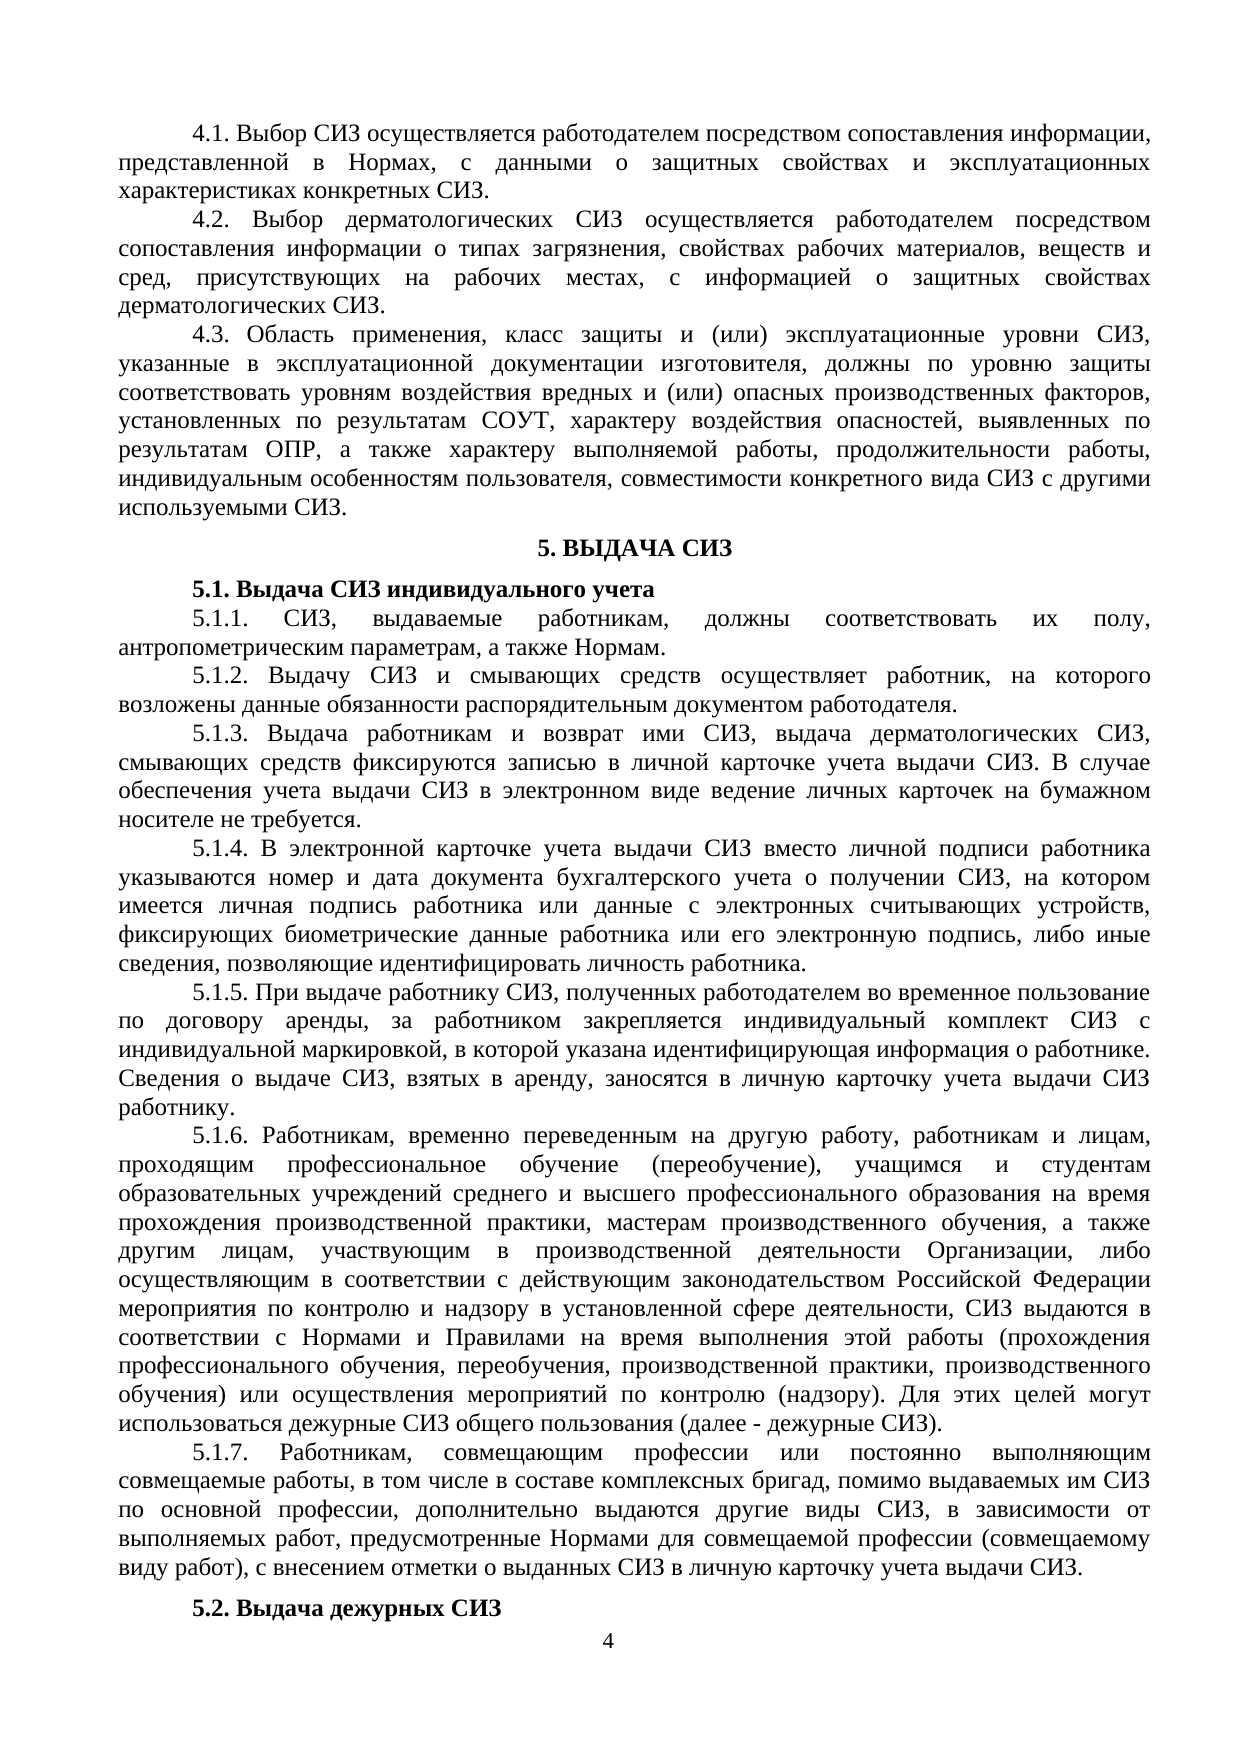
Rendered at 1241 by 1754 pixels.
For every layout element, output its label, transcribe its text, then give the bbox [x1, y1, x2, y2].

text 5.1.2. Выдачу СИЗ и смывающих средств осуществляет работник, на которого возложены данные обязанности распорядительным документом работодателя. [118, 661, 1152, 718]
text 5.1.4. В электронной карточке учета выдачи СИЗ вместо личной подписи работника указываются номер и дата документа бухгалтерского учета о получении СИЗ, на котором имеется личная подпись работника или данные с электронных считывающих устройств, фиксирующих биометрические данные работника или его электронную подпись, либо иные сведения, позволяющие идентифицировать личность работника. [118, 833, 1152, 977]
text 4.2. Выбор дерматологических СИЗ осуществляется работодателем посредством сопоставления информации о типах загрязнения, свойствах рабочих материалов, веществ и сред, присутствующих на рабочих местах, с информацией о защитных свойствах дерматологических СИЗ. [118, 204, 1152, 319]
text 5.1.6. Работникам, временно переведенным на другую работу, работникам и лицам, проходящим профессиональное обучение (переобучение), учащимся и студентам образовательных учреждений среднего и высшего профессионального образования на время прохождения производственной практики, мастерам производственного обучения, а также другим лицам, участвующим в производственной деятельности Организации, либо осуществляющим в соответствии с действующим законодательством Российской Федерации мероприятия по контролю и надзору в установленной сфере деятельности, СИЗ выдаются в соответствии с Нормами и Правилами на время выполнения этой работы (прохождения профессионального обучения, переобучения, производственной практики, производственного обучения) или осуществления мероприятий по контролю (надзору). Для этих целей могут использоваться дежурные СИЗ общего пользования (далее - дежурные СИЗ). [118, 1121, 1152, 1437]
text 5.1. Выдача СИЗ индивидуального учета [118, 574, 1152, 603]
text 4.3. Область применения, класс защиты и (или) эксплуатационные уровни СИЗ, указанные в эксплуатационной документации изготовителя, должны по уровню защиты соответствовать уровням воздействия вредных и (или) опасных производственных факторов, установленных по результатам СОУТ, характеру воздействия опасностей, выявленных по результатам ОПР, а также характеру выполняемой работы, продолжительности работы, индивидуальным особенностям пользователя, совместимости конкретного вида СИЗ с другими используемыми СИЗ. [118, 319, 1152, 521]
text 5.1.5. При выдаче работнику СИЗ, полученных работодателем во временное пользование по договору аренды, за работником закрепляется индивидуальный комплект СИЗ с индивидуальной маркировкой, в которой указана идентифицирующая информация о работнике. Сведения о выдаче СИЗ, взятых в аренду, заносятся в личную карточку учета выдачи СИЗ работнику. [118, 977, 1152, 1121]
text 5.2. Выдача дежурных СИЗ [118, 1593, 1152, 1622]
text 5.1.7. Работникам, совмещающим профессии или постоянно выполняющим совмещаемые работы, в том числе в составе комплексных бригад, помимо выдаваемых им СИЗ по основной профессии, дополнительно выдаются другие виды СИЗ, в зависимости от выполняемых работ, предусмотренные Нормами для совмещаемой профессии (совмещаемому виду работ), с внесением отметки о выданных СИЗ в личную карточку учета выдачи СИЗ. [118, 1437, 1152, 1581]
text 5.1.1. СИЗ, выдаваемые работникам, должны соответствовать их полу, антропометрическим параметрам, а также Нормам. [118, 603, 1152, 661]
text 5. ВЫДАЧА СИЗ [118, 533, 1152, 562]
text 5.1.3. Выдача работникам и возврат ими СИЗ, выдача дерматологических СИЗ, смывающих средств фиксируются записью в личной карточке учета выдачи СИЗ. В случае обеспечения учета выдачи СИЗ в электронном виде ведение личных карточек на бумажном носителе не требуется. [118, 718, 1152, 833]
text 4.1. Выбор СИЗ осуществляется работодателем посредством сопоставления информации, представленной в Нормах, с данными о защитных свойствах и эксплуатационных характеристиках конкретных СИЗ. [118, 118, 1152, 204]
